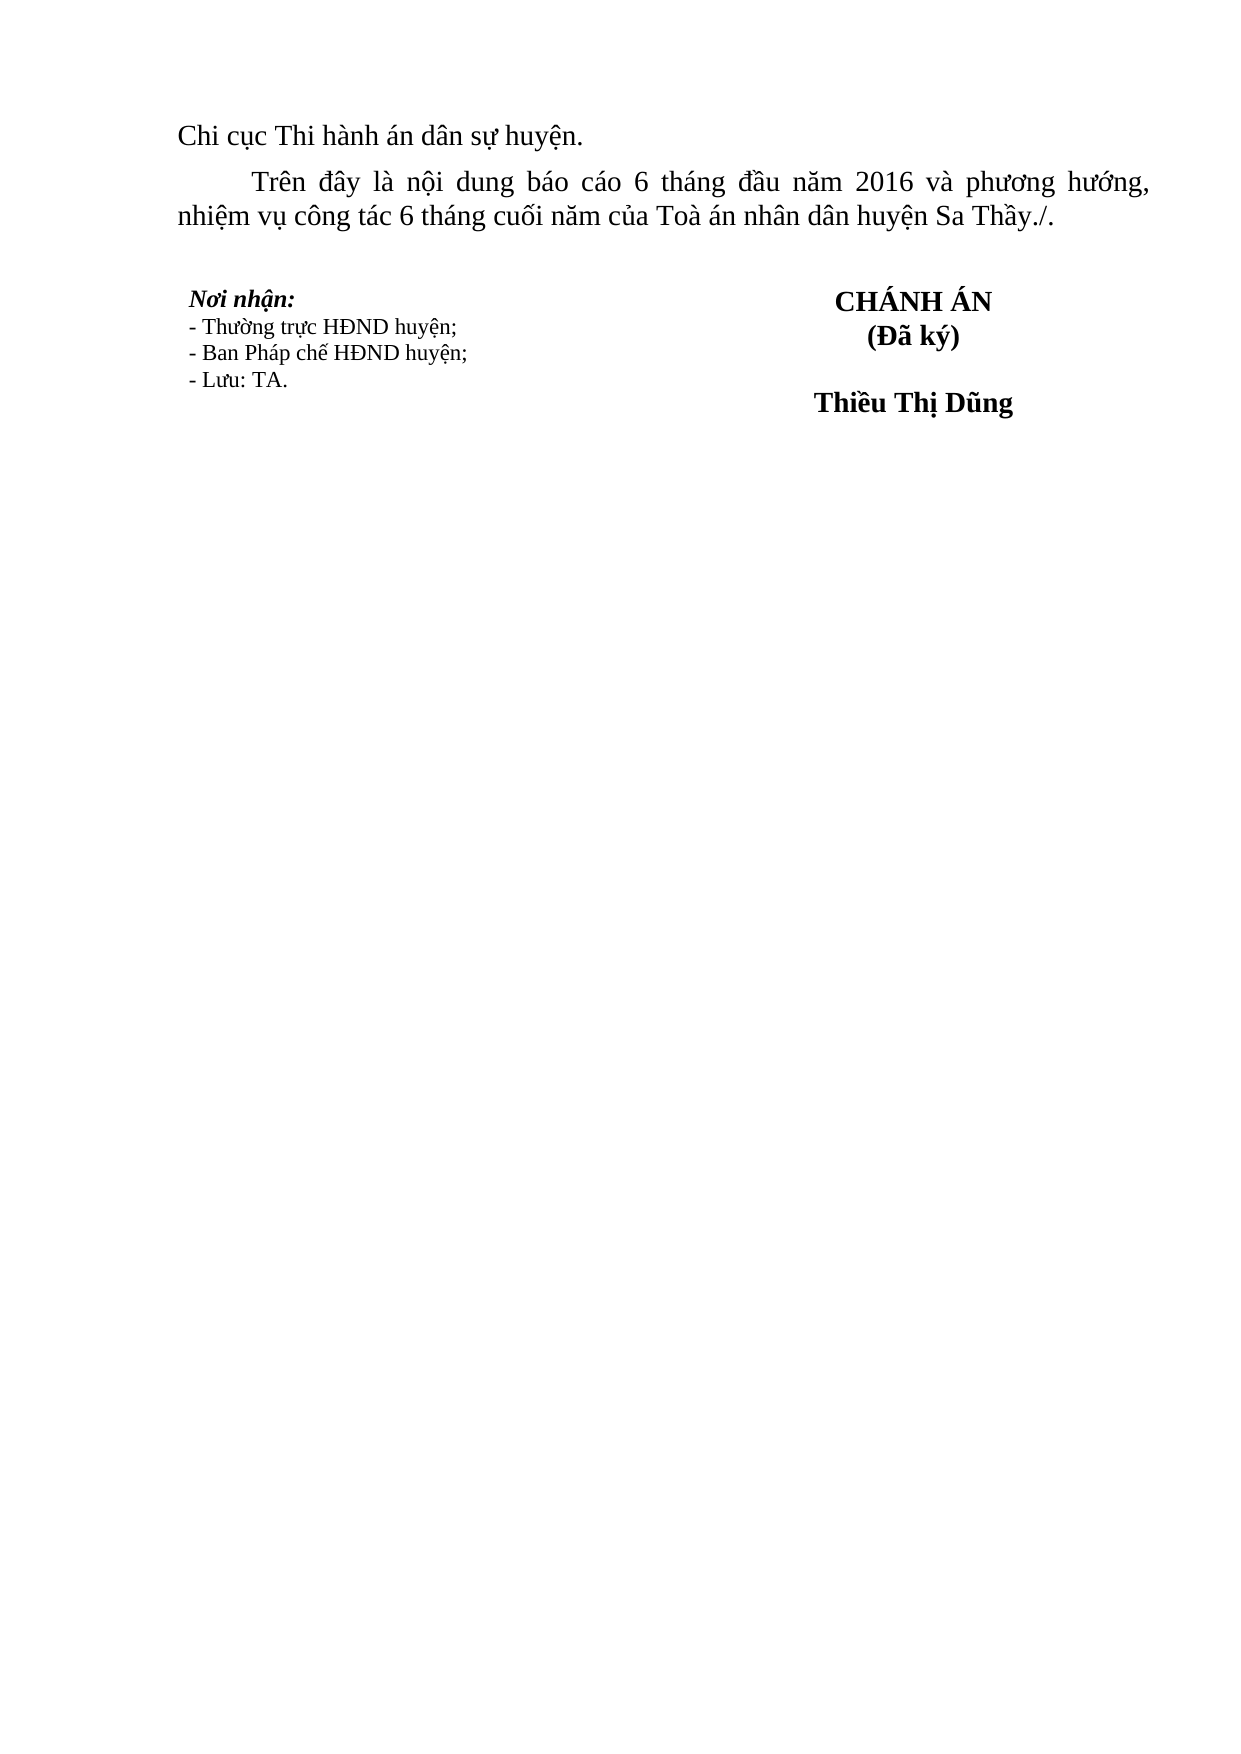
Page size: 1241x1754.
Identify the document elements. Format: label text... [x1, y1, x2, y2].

table_header CHÁNH ÁN (Đã ký) Thiều Thị Dũng [664, 284, 1163, 428]
text Trên đây là nội dung báo cáo 6 tháng đầu năm 2016 và phương hướng, nhiệm vụ công tác 6 tháng cuối năm của Toà án nhân dân huyện Sa Thầy./. [177, 164, 1152, 231]
text Mười là: Thực hiện tốt quy chế phối hợp giữa các cơ quan VKS, Công an và Chi cục Thi hành án dân sự huyện. [177, 118, 1152, 152]
table_header Nơi nhận: - Thường trực HĐND huyện; - Ban Pháp chế HĐND huyện; - Lưu: TA. [177, 284, 664, 428]
